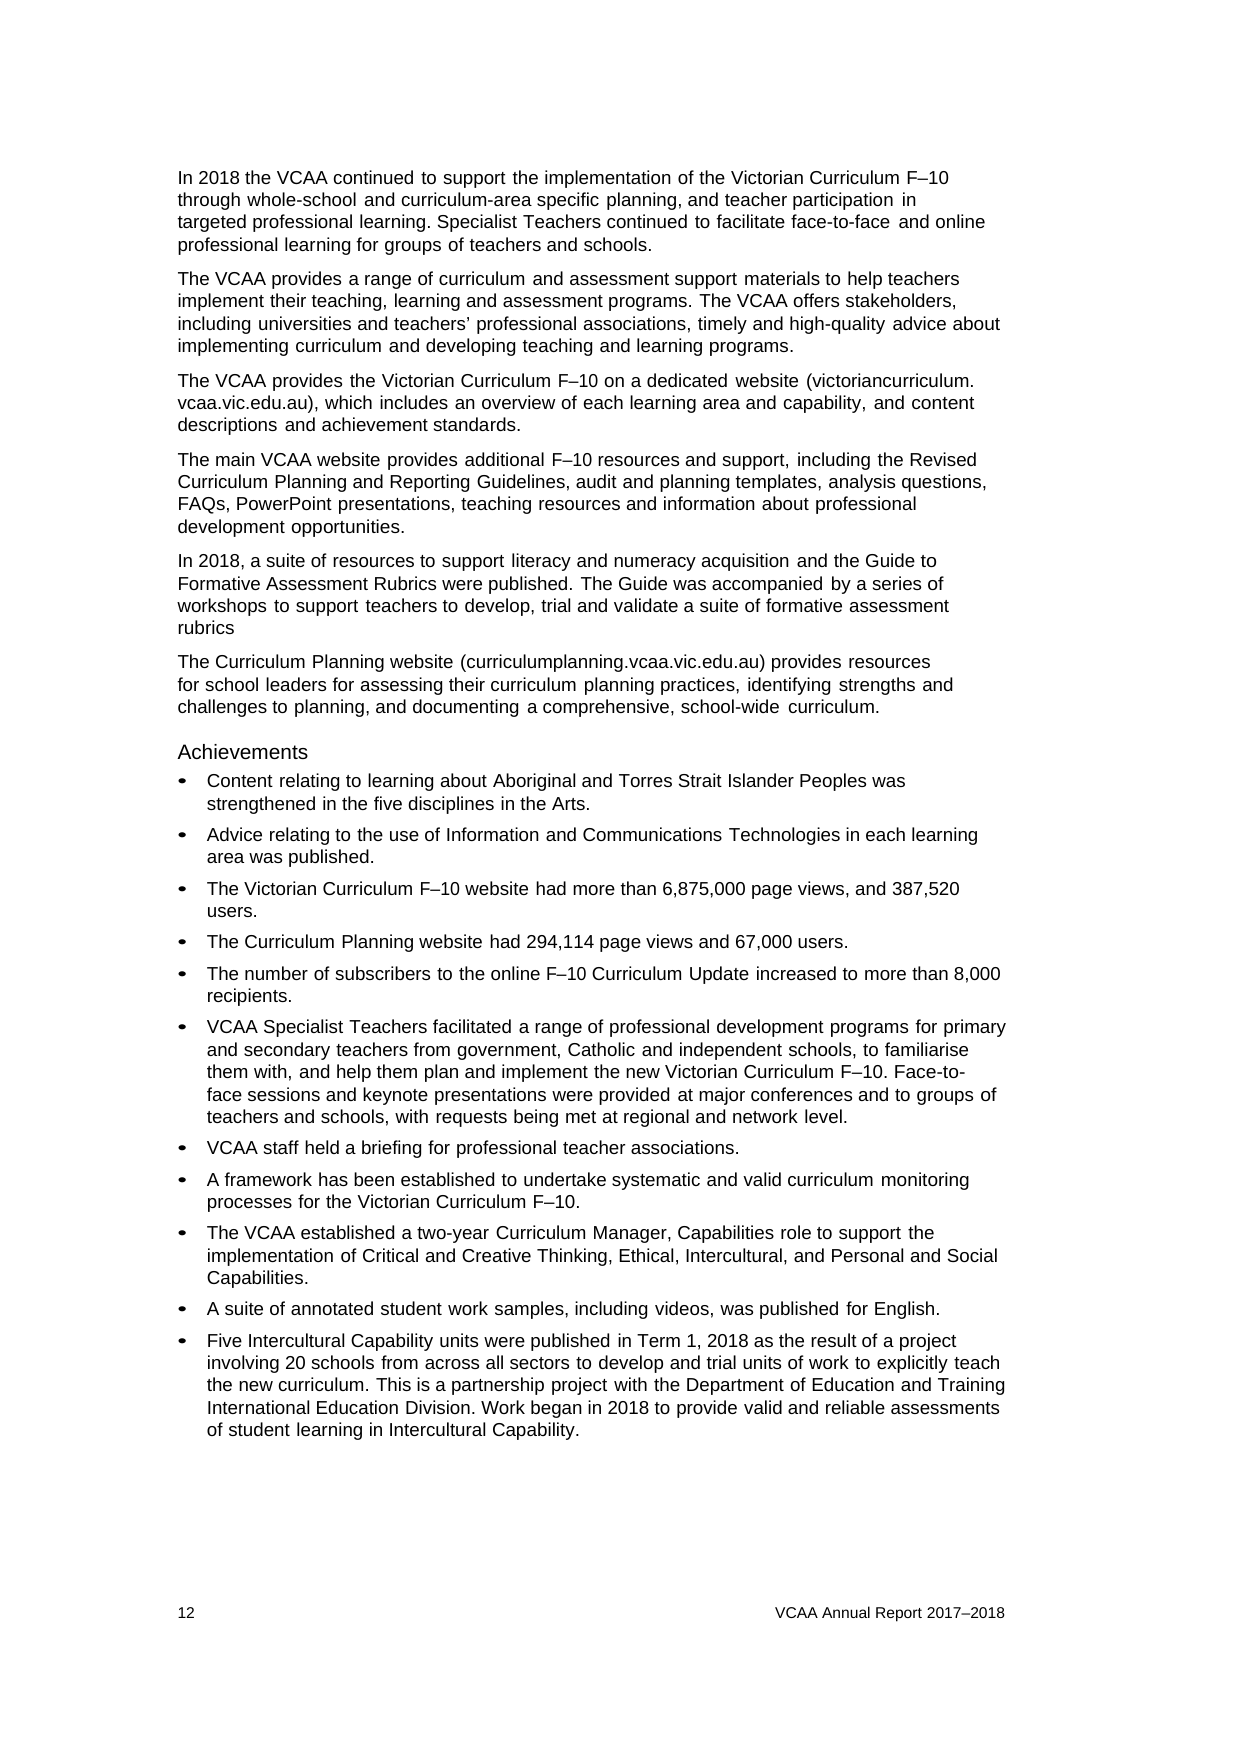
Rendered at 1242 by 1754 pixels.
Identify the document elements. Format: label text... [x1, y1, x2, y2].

text The main VCAA website provides additional F–10 resources and support, including the Revised Curriculum Planning and Reporting Guidelines, audit and planning templates, analysis questions, FAQs, PowerPoint presentations, teaching resources and information about professional development opportunities. [177, 448, 994, 537]
text The Curriculum Planning website (curriculumplanning.vcaa.vic.edu.au) provides resources [177, 651, 1069, 673]
text face sessions and keynote presentations were provided at major conferences and to groups of teachers and schools, with requests being met at regional and network level. [207, 1083, 1004, 1127]
text In 2018, a suite of resources to support literacy and numeracy acquisition and the Guide to Formative Assessment Rubrics were published. The Guide was accompanied by a series of workshops to support teachers to develop, trial and validate a suite of formative assessment rubrics [177, 550, 958, 639]
text • Five Intercultural Capability units were published in Term 1, 2018 as the result of a project involving 20 schools from across all sectors to develop and trial units of work to explicitly teach the new curriculum. This is a partnership project with the Department of Education and Training International Education Division. Work began in 2018 to provide valid and reliable assessments of student learning in Intercultural Capability. [177, 1329, 1010, 1441]
text • Content relating to learning about Aboriginal and Torres Strait Islander Peoples was strengthened in the five disciplines in the Arts. [177, 770, 910, 814]
text • Advice relating to the use of Information and Communications Technologies in each learning area was published. [177, 824, 984, 868]
text • A framework has been established to undertake systematic and valid curriculum monitoring processes for the Victorian Curriculum F–10. [177, 1168, 979, 1212]
text • A suite of annotated student work samples, including videos, was published for English. [177, 1298, 1069, 1319]
text • VCAA Specialist Teachers facilitated a range of professional development programs for primary and secondary teachers from government, Catholic and independent schools, to familiarise them with, and help them plan and implement the new Victorian Curriculum F–10. Face-to- [177, 1016, 1008, 1082]
text for school leaders for assessing their curriculum planning practices, identifying strengths and challenges to planning, and documenting a comprehensive, school-wide curriculum. [177, 674, 961, 718]
text • The Curriculum Planning website had 294,114 page views and 67,000 users. [177, 931, 1069, 953]
text • The number of subscribers to the online F–10 Curriculum Update increased to more than 8,000 recipients. [177, 962, 1008, 1006]
text The VCAA provides the Victorian Curriculum F–10 on a dedicated website (victoriancurriculum. vcaa.vic.edu.au), which includes an overview of each learning area and capability, and content descriptions and achievement standards. [177, 369, 975, 436]
text The VCAA provides a range of curriculum and assessment support materials to help teachers implement their teaching, learning and assessment programs. The VCAA offers stakeholders, including universities and teachers’ professional associations, timely and high-quality advice about implementing curriculum and developing teaching and learning programs. [177, 268, 1009, 357]
text • The VCAA established a two-year Curriculum Manager, Capabilities role to support the implementation of Critical and Creative Thinking, Ethical, Intercultural, and Personal and Social Capabilities. [177, 1222, 1004, 1288]
text Achievements [177, 740, 1069, 764]
text 12 VCAA Annual Report 2017–2018 [177, 1603, 1069, 1622]
text • The Victorian Curriculum F–10 website had more than 6,875,000 page views, and 387,520 users. [177, 877, 966, 921]
text In 2018 the VCAA continued to support the implementation of the Victorian Curriculum F–10 through whole-school and curriculum-area specific planning, and teacher participation in targeted professional learning. Specialist Teachers continued to facilitate face-to-face and online professional learning for groups of teachers and schools. [177, 166, 990, 255]
text • VCAA staff held a briefing for professional teacher associations. [177, 1137, 1069, 1158]
